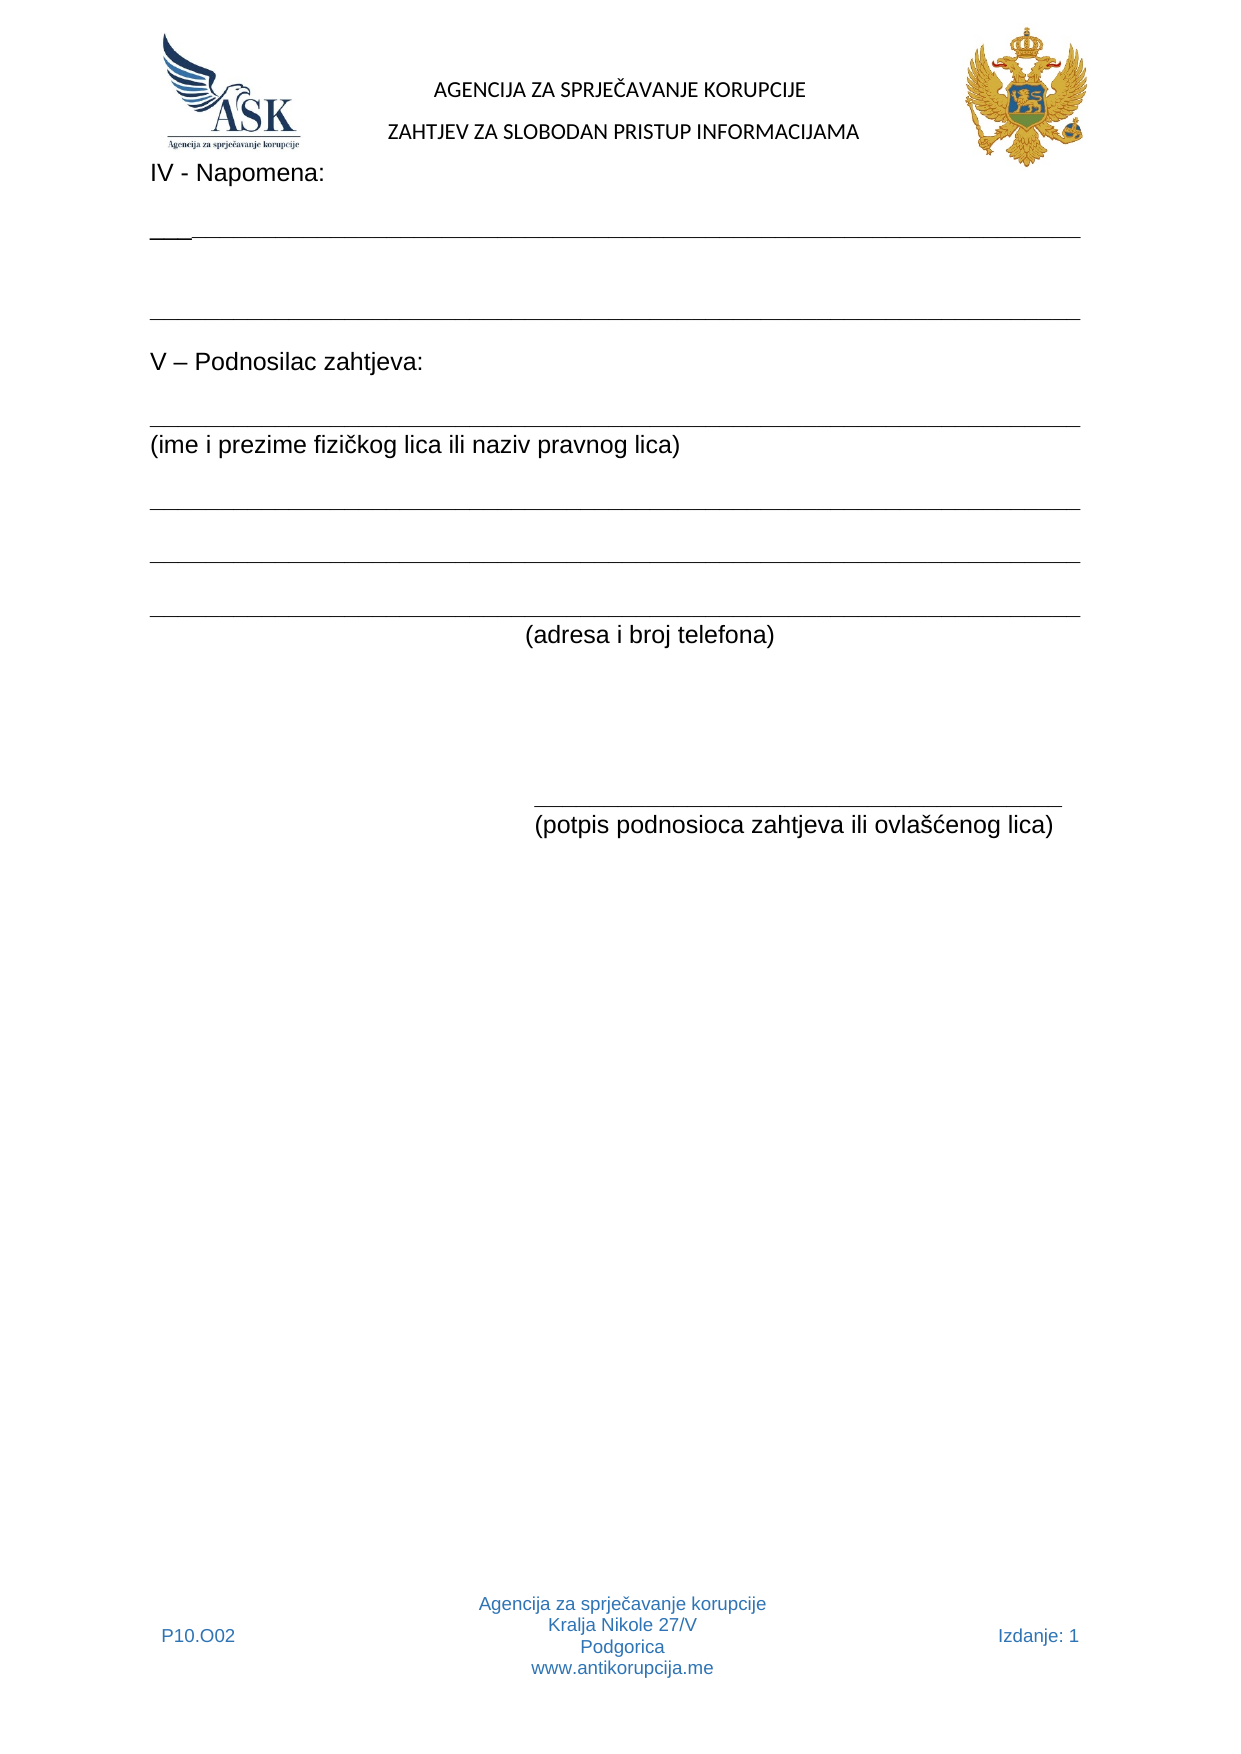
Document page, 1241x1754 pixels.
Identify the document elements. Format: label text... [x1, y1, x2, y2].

text ___________________________________________________________________ [150, 401, 1090, 430]
text IV - Napomena: [150, 158, 1090, 187]
text (adresa i broj telefona) [150, 620, 1090, 649]
picture [150, 20, 313, 158]
picture [961, 23, 1091, 171]
text (ime i prezime fizičkog lica ili naziv pravnog lica) [150, 430, 1090, 459]
text ___________________________________________________________________ [150, 484, 1090, 512]
text ___________________________________________________________________ [150, 537, 1090, 566]
text ___________________________________________________________________ [150, 266, 1090, 322]
text ___________________________________________________________________ [150, 212, 1090, 241]
text (potpis podnosioca zahtjeva ili ovlašćenog lica) [150, 810, 1090, 839]
text ______________________________________ [150, 781, 1090, 810]
text ___________________________________________________________________ [150, 591, 1090, 620]
text V – Podnosilac zahtjeva: [150, 347, 1090, 376]
